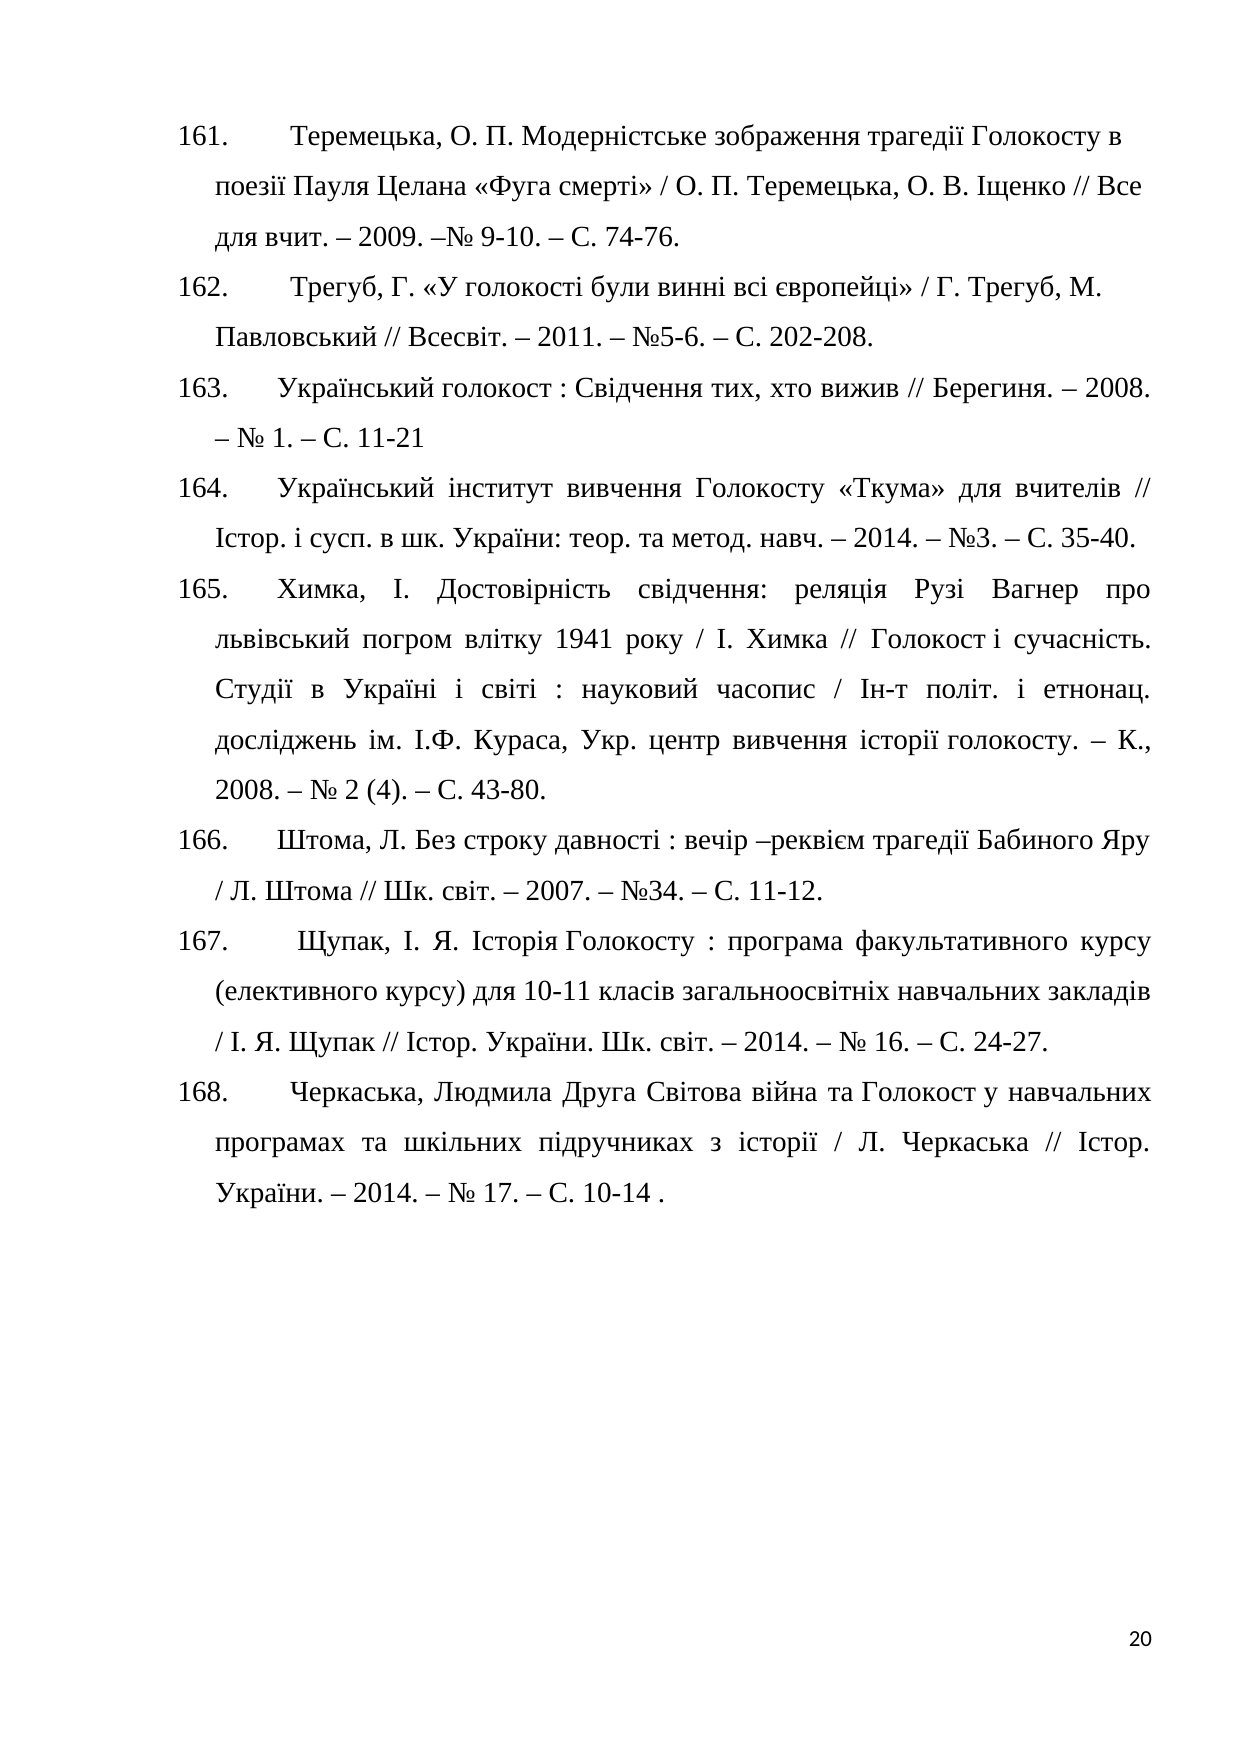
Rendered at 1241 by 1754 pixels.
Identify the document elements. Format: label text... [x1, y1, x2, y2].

list Український голокост : Свідчення тих, хто вижив // Берегиня. – 2008. – № 1. – С. 11-21 [177, 370, 1152, 453]
list Український інститут вивчення Голокосту «Ткума» для вчителів // Істор. і сусп. в шк. України: теор. та метод. навч. – 2014. – №3. – С. 35-40. [177, 470, 1152, 554]
list Трегуб, Г. «У голокості були винні всі європейці» / Г. Трегуб, М. Павловський // Всесвіт. – 2011. – №5-6. – С. 202-208. [177, 269, 1152, 353]
list Химка, І. Достовірність свідчення: реляція Рузі Вагнер про львівський погром влітку 1941 року / І. Химка // Голокост і сучасність. Студії в Україні і світі : науковий часопис / Ін-т політ. і етнонац. досліджень ім. І.Ф. Кураса, Укр. центр вивчення історії голокосту. – К., 2008. – № 2 (4). – С. 43-80. [177, 571, 1152, 806]
list Щупак, І. Я. Історія Голокосту : програма факультативного курсу (елективного курсу) для 10-11 класів загальноосвітніх навчальних закладів / І. Я. Щупак // Істор. України. Шк. світ. – 2014. – № 16. – С. 24-27. [177, 923, 1152, 1057]
list Штома, Л. Без строку давності : вечір –реквієм трагедії Бабиного Яру / Л. Штома // Шк. світ. – 2007. – №34. – С. 11-12. [177, 822, 1152, 906]
list Черкаська, Людмила Друга Світова війна та Голокост у навчальних програмах та шкільних підручниках з історії / Л. Черкаська // Істор. України. – 2014. – № 17. – С. 10-14 . [177, 1074, 1152, 1208]
list Теремецька, О. П. Модерністське зображення трагедії Голокосту в поезії Пауля Целана «Фуга смерті» / О. П. Теремецька, О. В. Іщенко // Все для вчит. – 2009. –№ 9-10. – С. 74-76. [177, 118, 1152, 252]
